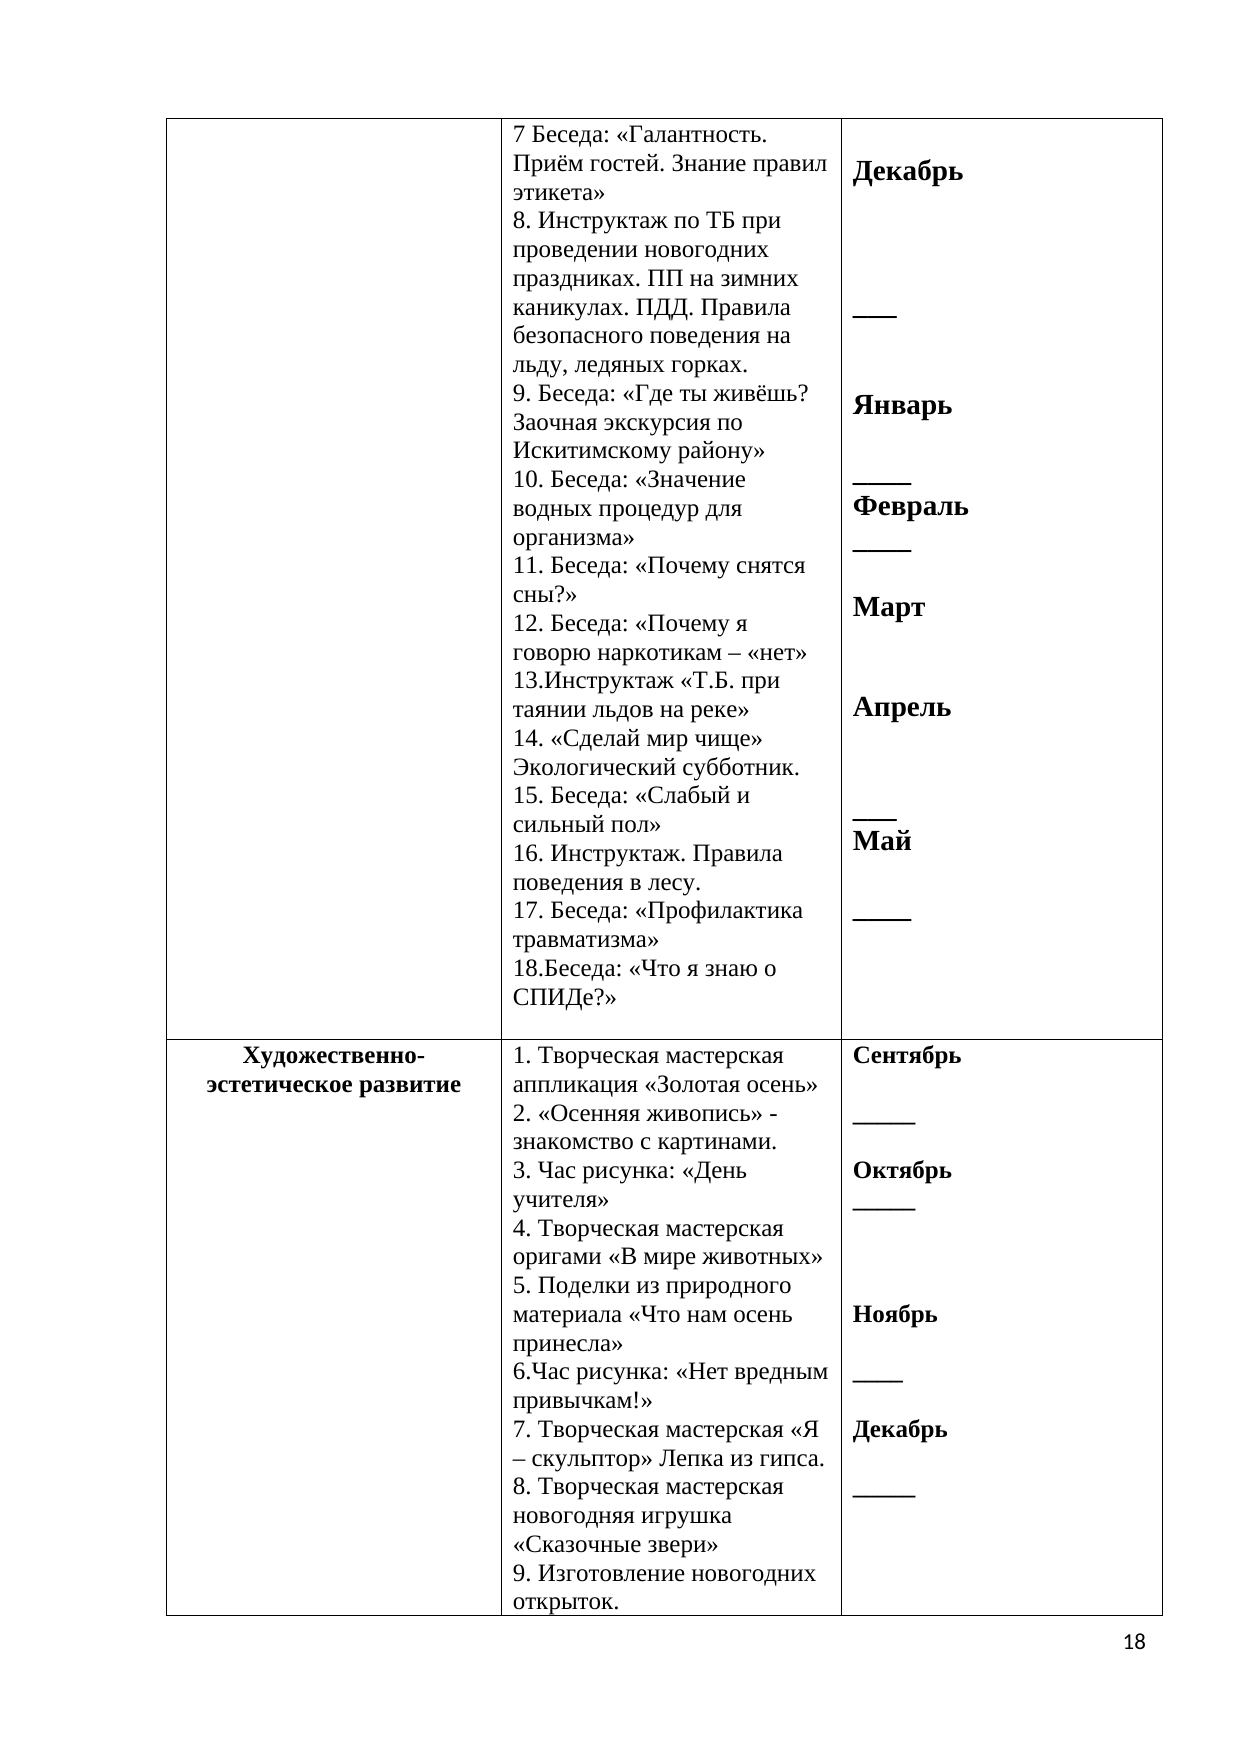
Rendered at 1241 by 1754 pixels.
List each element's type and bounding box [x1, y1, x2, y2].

table_cell [842, 119, 1162, 1039]
table_cell [502, 1040, 841, 1615]
table_cell [502, 119, 841, 1039]
table_cell [167, 1040, 501, 1615]
table_cell [842, 1040, 1162, 1615]
table_cell [167, 119, 501, 1039]
